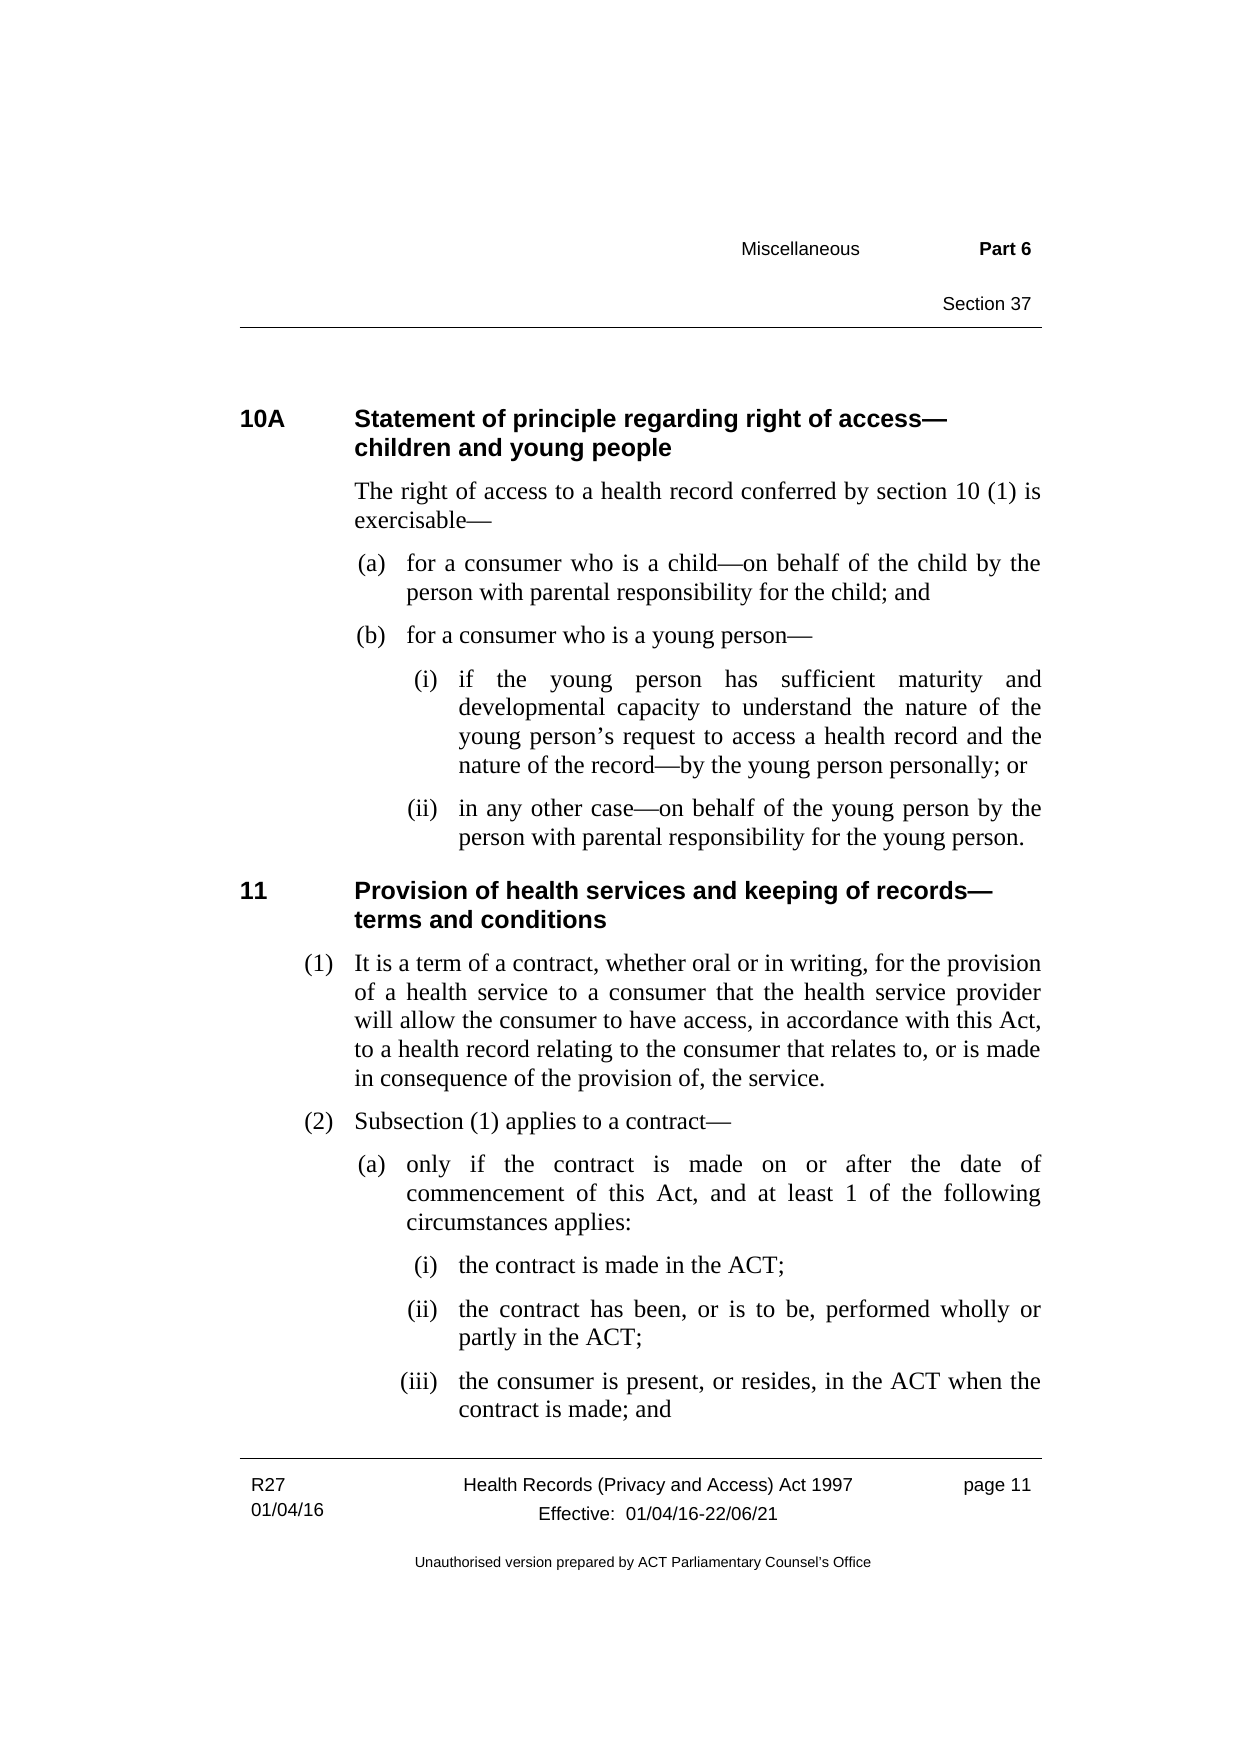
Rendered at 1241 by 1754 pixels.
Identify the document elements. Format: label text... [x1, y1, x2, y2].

text (b) for a consumer who is a young person— [239, 620, 1042, 649]
text (a) for a consumer who is a child—on behalf of the child by the person with parental responsibility for the child; and [239, 548, 1042, 606]
text (a) only if the contract is made on or after the date of commencement of this Act, and at least 1 of the following circumstances applies: [239, 1149, 1042, 1236]
text (iii) the consumer is present, or resides, in the ACT when the contract is made; and [239, 1366, 1042, 1423]
text (2) Subsection (1) applies to a contract— [239, 1106, 1042, 1135]
text (ii) in any other case—on behalf of the young person by the person with parental responsibility for the young person. [239, 793, 1042, 851]
text (ii) the contract has been, or is to be, performed wholly or partly in the ACT; [239, 1294, 1042, 1351]
text (1) It is a term of a contract, whether oral or in writing, for the provision of a health service to a consumer that the health service provider will allow the consumer to have access, in accordance with this Act, to a health record relating to the consumer that relates to, or is made in consequence of the provision of, the service. [239, 948, 1042, 1092]
text 11 Provision of health services and keeping of records—terms and conditions [239, 876, 1042, 933]
text 10A Statement of principle regarding right of access—children and young people [239, 404, 1042, 462]
text (i) if the young person has sufficient maturity and developmental capacity to understand the nature of the young person’s request to access a health record and the nature of the record—by the young person personally; or [239, 664, 1042, 779]
text The right of access to a health record conferred by section 10 (1) is exercisable— [239, 476, 1042, 534]
text (i) the contract is made in the ACT; [239, 1250, 1042, 1279]
